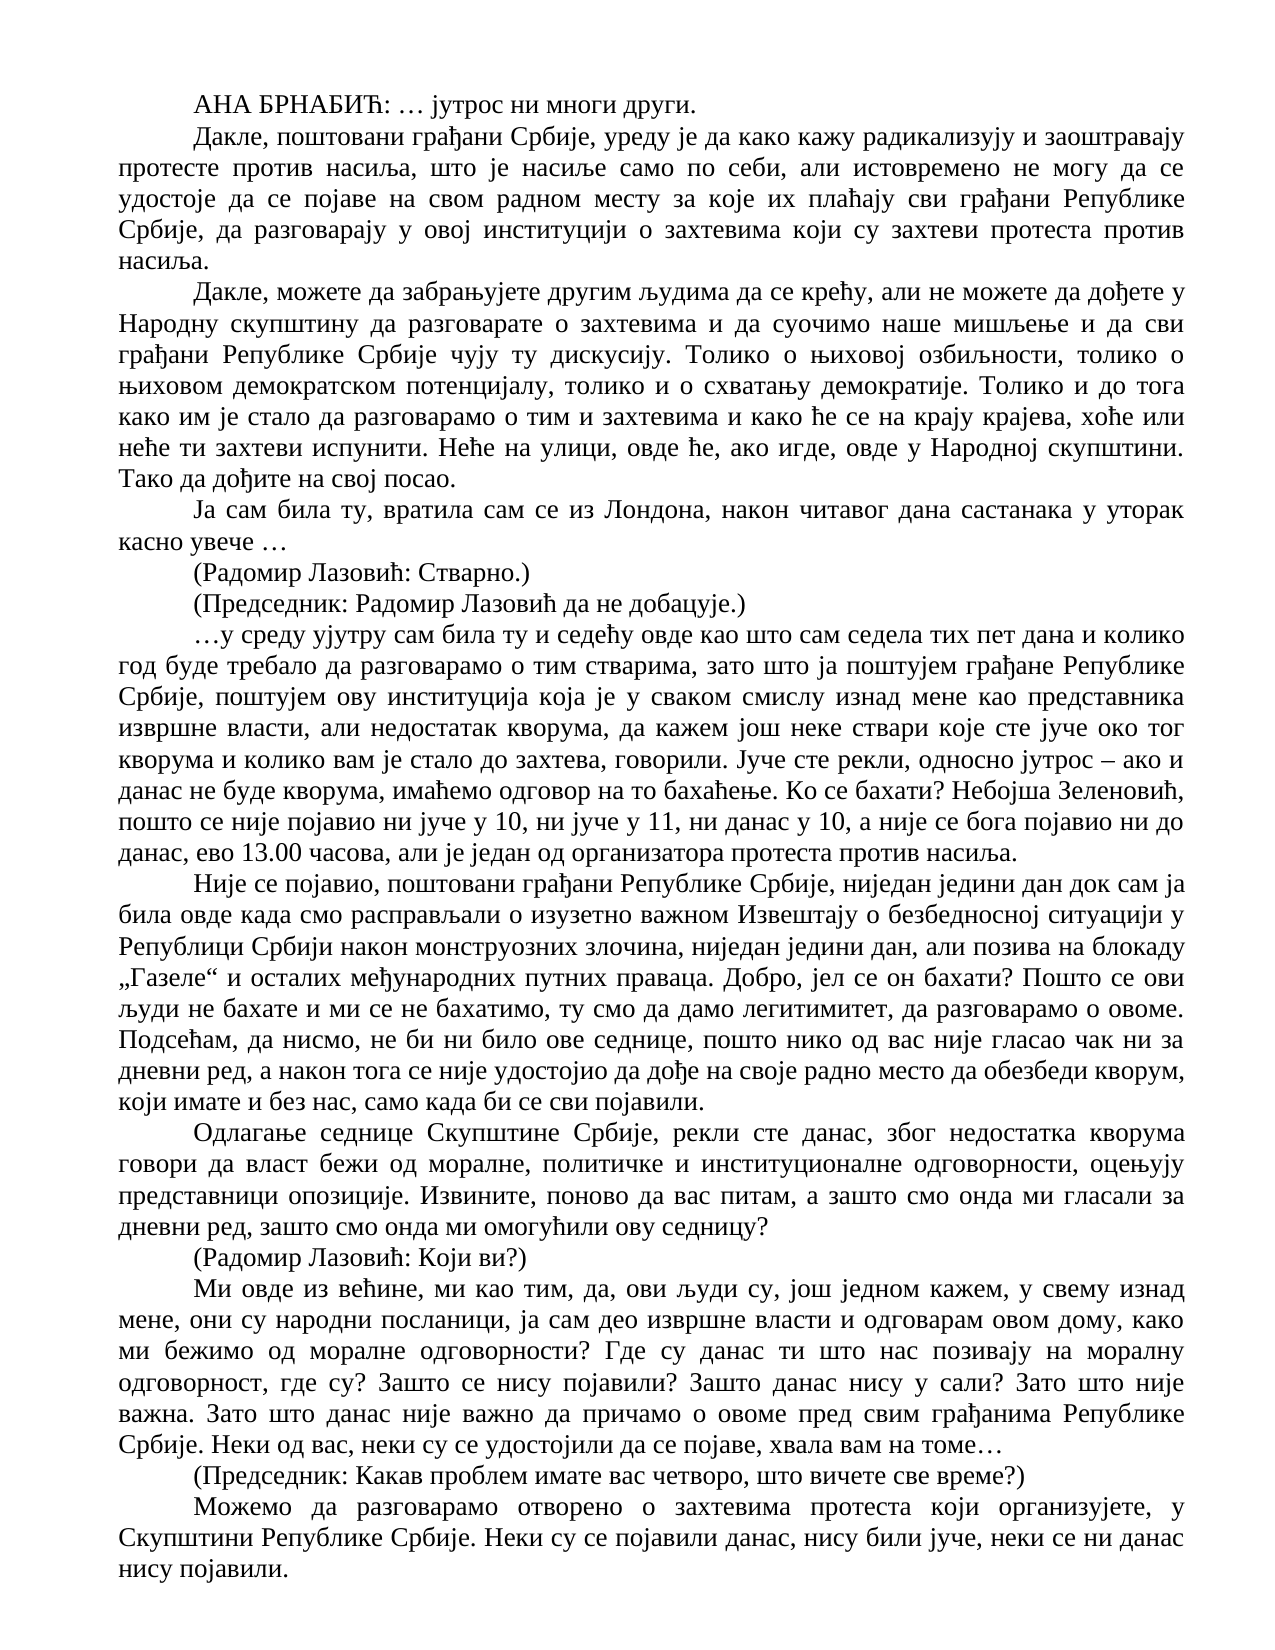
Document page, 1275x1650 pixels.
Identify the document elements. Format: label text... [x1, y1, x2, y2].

text Дакле, поштовани грађани Србије, уреду је да како кажу радикализују и заоштравају протесте против насиља, што је насиље само по себи, али истовремено не могу да се удостоје да се појаве на свом радном месту за које их плаћају сви грађани Републике Србије, да разговарају у овој институцији о захтевима који су захтеви протеста против насиља. [118, 120, 1186, 276]
text (Председник: Какав проблем имате вас четворо, што вичете све време?) [118, 1459, 1186, 1490]
text Није се појавио, поштовани грађани Републике Србије, ниједан једини дан док сам ја била овде када смо расправљали о изузетно важном Извештају о безбедносној ситуацији у Републици Србији након монструозних злочина, ниједан једини дан, али позива на блокаду „Газеле“ и осталих међународних путних праваца. Добро, јел се он бахати? Пошто се ови људи не бахате и ми се не бахатимо, ту смо да дамо легитимитет, да разговарамо о овоме. Подсећам, да нисмо, не би ни било ове седнице, пошто нико од вас није гласао чак ни за дневни ред, а након тога се није удостојио да дође на своје радно место да обезбеди кворум, који имате и без нас, само када би се сви појавили. [118, 867, 1186, 1116]
text Ми овде из већине, ми као тим, да, ови људи су, још једном кажем, у свему изнад мене, они су народни посланици, ја сам део извршне власти и одговарам овом дому, како ми бежимо од моралне одговорности? Где су данас ти што нас позивају на моралну одговорност, где су? Зашто се нису појавили? Зашто данас нису у сали? Зато што није важна. Зато што данас није важно да причамо о овоме пред свим грађанима Републике Србије. Неки од вас, неки су се удостојили да се појаве, хвала вам на томе… [118, 1272, 1186, 1459]
text (Радомир Лазовић: Који ви?) [118, 1241, 1186, 1272]
text Дакле, можете да забрањујете другим људима да се крећу, али не можете да дођете у Народну скупштину да разговарате о захтевима и да суочимо наше мишљење и да сви грађани Републике Србије чују ту дискусију. Толико о њиховој озбиљности, толико о њиховом демократском потенцијалу, толико и о схватању демократије. Толико и до тога како им је стало да разговарамо о тим и захтевима и како ће се на крају крајева, хоће или неће ти захтеви испунити. Неће на улици, овде ће, ако игде, овде у Народној скупштини. Тако да дођите на свој посао. [118, 276, 1186, 493]
text Ја сам била ту, вратила сам се из Лондона, након читавог дана састанака у уторак касно увече … [118, 493, 1186, 556]
text (Радомир Лазовић: Стварно.) [118, 556, 1186, 587]
text АНА БРНАБИЋ: … јутрос ни многи други. [118, 89, 1186, 120]
text Одлагање седнице Скупштине Србије, рекли сте данас, због недостатка кворума говори да власт бежи од моралне, политичке и институционалне одговорности, оцењују представници опозиције. Извините, поново да вас питам, а зашто смо онда ми гласали за дневни ред, зашто смо онда ми омогућили ову седницу? [118, 1116, 1186, 1241]
text (Председник: Радомир Лазовић да не добацује.) [118, 587, 1186, 618]
text …у среду ујутру сам била ту и седећу овде као што сам седела тих пет дана и колико год буде требало да разговарамо о тим стварима, зато што ја поштујем грађане Републике Србије, поштујем ову институција која је у сваком смислу изнад мене као представника извршне власти, али недостатак кворума, да кажем још неке ствари које сте јуче око тог кворума и колико вам је стало до захтева, говорили. Јуче сте рекли, односно јутрос – ако и данас не буде кворума, имаћемо одговор на то бахаћење. Ко се бахати? Небојша Зеленовић, пошто се није појавио ни јуче у 10, ни јуче у 11, ни данас у 10, а није се бога појавио ни до данас, ево 13.00 часова, али је један од организатора протеста против насиља. [118, 618, 1186, 867]
text Можемо да разговарамо отворено о захтевима протеста који организујете, у Скупштини Републике Србије. Неки су се појавили данас, нису били јуче, неки се ни данас нису појавили. [118, 1490, 1186, 1584]
